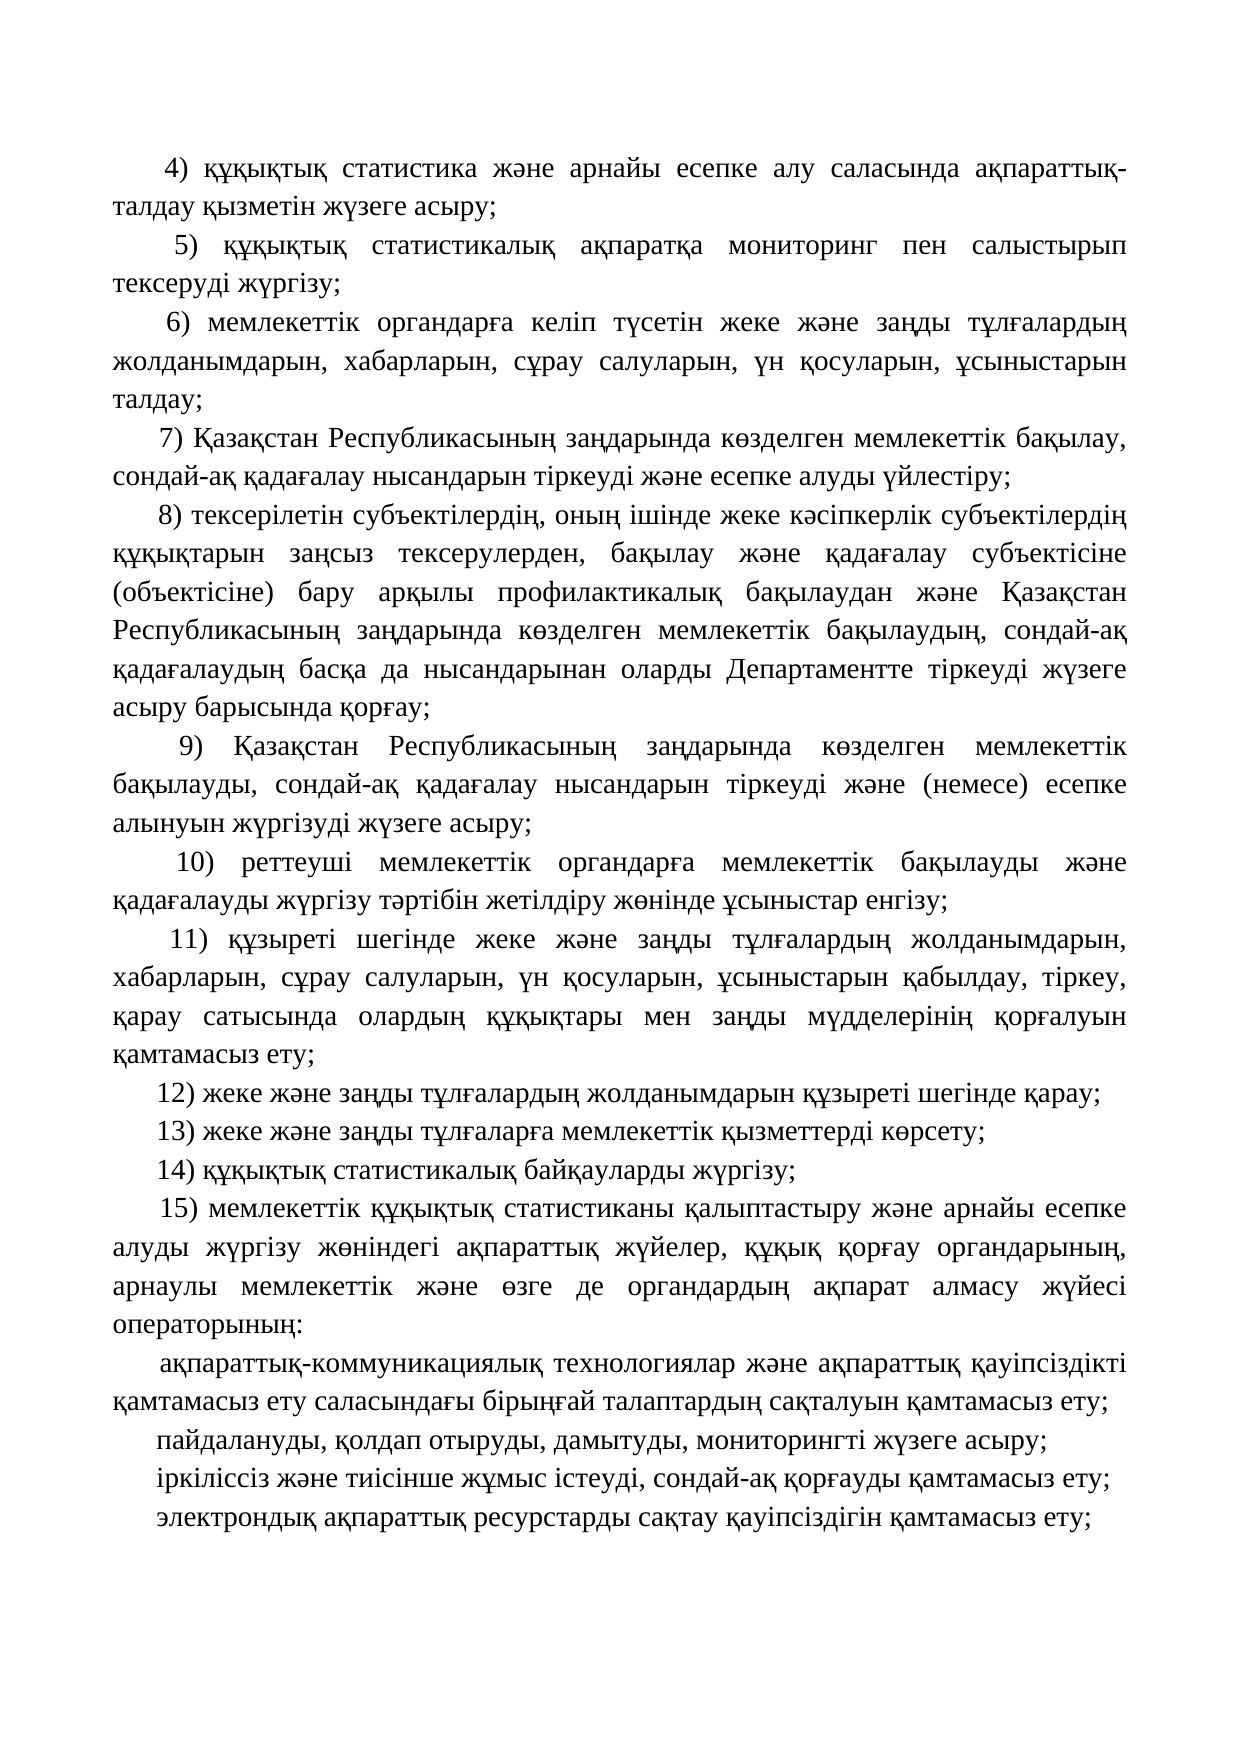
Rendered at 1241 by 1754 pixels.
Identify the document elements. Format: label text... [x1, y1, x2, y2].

text 9) Қазақстан Республикасының заңдарында көзделген мемлекеттік бақылауды, сондай-ақ қадағалау нысандарын тіркеуді және (немесе) есепке алынуын жүргізуді жүзеге асыру; [112, 728, 1128, 839]
text 6) мемлекеттік органдарға келіп түсетін жеке және заңды тұлғалардың жолданымдарын, хабарларын, сұрау салуларын, үн қосуларын, ұсыныстарын талдау; [112, 304, 1128, 415]
text 5) құқықтық статистикалық ақпаратқа мониторинг пен салыстырып тексеруді жүргізу; [112, 227, 1128, 299]
text 4) құқықтық статистика және арнайы есепке алу саласында ақпараттық-талдау қызметін жүзеге асыру; [112, 150, 1128, 222]
text пайдалануды, қолдап отыруды, дамытуды, мониторингті жүзеге асыру; [112, 1422, 1128, 1455]
text ақпараттық-коммуникациялық технологиялар және ақпараттық қауіпсіздікті қамтамасыз ету саласындағы бірыңғай талаптардың сақталуын қамтамасыз ету; [112, 1345, 1128, 1417]
text 12) жеке және заңды тұлғалардың жолданымдарын құзыреті шегінде қарау; [112, 1075, 1128, 1108]
text 13) жеке және заңды тұлғаларға мемлекеттік қызметтерді көрсету; [112, 1113, 1128, 1147]
text 10) реттеуші мемлекеттік органдарға мемлекеттік бақылауды және қадағалауды жүргізу тәртібін жетілдіру жөнінде ұсыныстар енгізу; [112, 844, 1128, 916]
text 7) Қазақстан Республикасының заңдарында көзделген мемлекеттік бақылау, сондай-ақ қадағалау нысандарын тіркеуді және есепке алуды үйлестіру; [112, 420, 1128, 492]
text іркіліссіз және тиісінше жұмыс істеуді, сондай-ақ қорғауды қамтамасыз ету; [112, 1460, 1128, 1494]
text 8) тексерілетін субъектілердің, оның ішінде жеке кәсіпкерлік субъектілердің құқықтарын заңсыз тексерулерден, бақылау және қадағалау субъектісіне (объектісіне) бару арқылы профилактикалық бақылаудан және Қазақстан Республикасының заңдарында көзделген мемлекеттік бақылаудың, сондай-ақ қадағалаудың басқа да нысандарынан оларды Департаментте тіркеуді жүзеге асыру барысында қорғау; [112, 497, 1128, 723]
text 11) құзыреті шегінде жеке және заңды тұлғалардың жолданымдарын, хабарларын, сұрау салуларын, үн қосуларын, ұсыныстарын қабылдау, тіркеу, қарау сатысында олардың құқықтары мен заңды мүдделерінің қорғалуын қамтамасыз ету; [112, 921, 1128, 1070]
text 15) мемлекеттік құқықтық статистиканы қалыптастыру және арнайы есепке алуды жүргізу жөніндегі ақпараттық жүйелер, құқық қорғау органдарының, арнаулы мемлекеттік және өзге де органдардың ақпарат алмасу жүйесі операторының: [112, 1191, 1128, 1340]
text 14) құқықтық статистикалық байқауларды жүргізу; [112, 1152, 1128, 1186]
text электрондық ақпараттық ресурстарды сақтау қауіпсіздігін қамтамасыз ету; [112, 1499, 1128, 1532]
